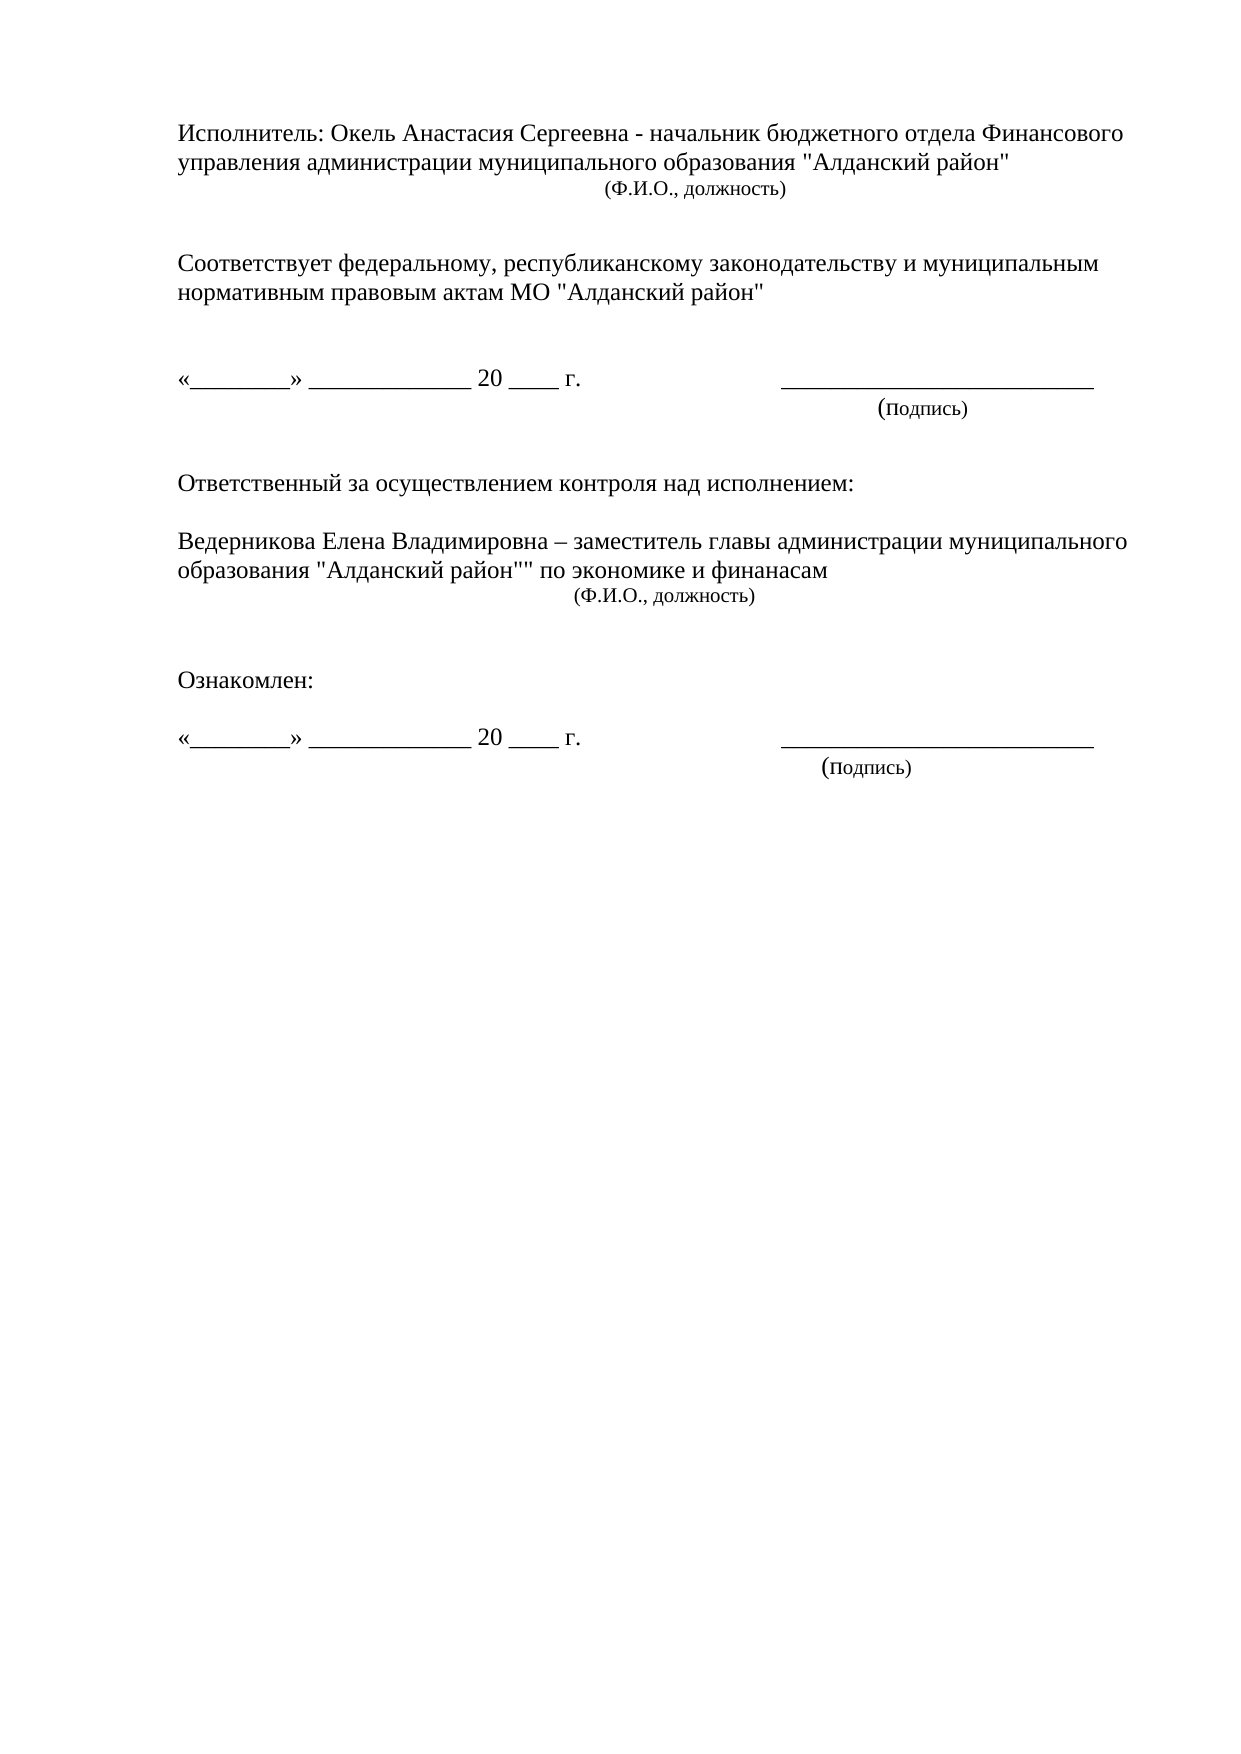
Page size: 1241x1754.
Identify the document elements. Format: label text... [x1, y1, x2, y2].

text «________» _____________ 20 ____ г. _________________________ [177, 363, 1152, 392]
text Ведерникова Елена Владимировна – заместитель главы администрации муниципального образования "Алданский район"" по экономике и финанасам [177, 526, 1152, 583]
text «________» _____________ 20 ____ г. _________________________ [177, 722, 1152, 751]
text (Ф.И.О., должность) [177, 176, 1152, 200]
text Соответствует федеральному, республиканскому законодательству и муниципальным нормативным правовым актам МО "Алданский район" [177, 248, 1152, 305]
text Исполнитель: Окель Анастасия Сергеевна - начальник бюджетного отдела Финансового управления администрации муниципального образования "Алданский район" [177, 118, 1152, 176]
text (Ф.И.О., должность) [177, 583, 1152, 607]
text (подпись) [177, 392, 1152, 420]
text (подпись) [177, 751, 1152, 780]
text Ответственный за осуществлением контроля над исполнением: [177, 468, 1152, 497]
text Ознакомлен: [177, 665, 1152, 694]
